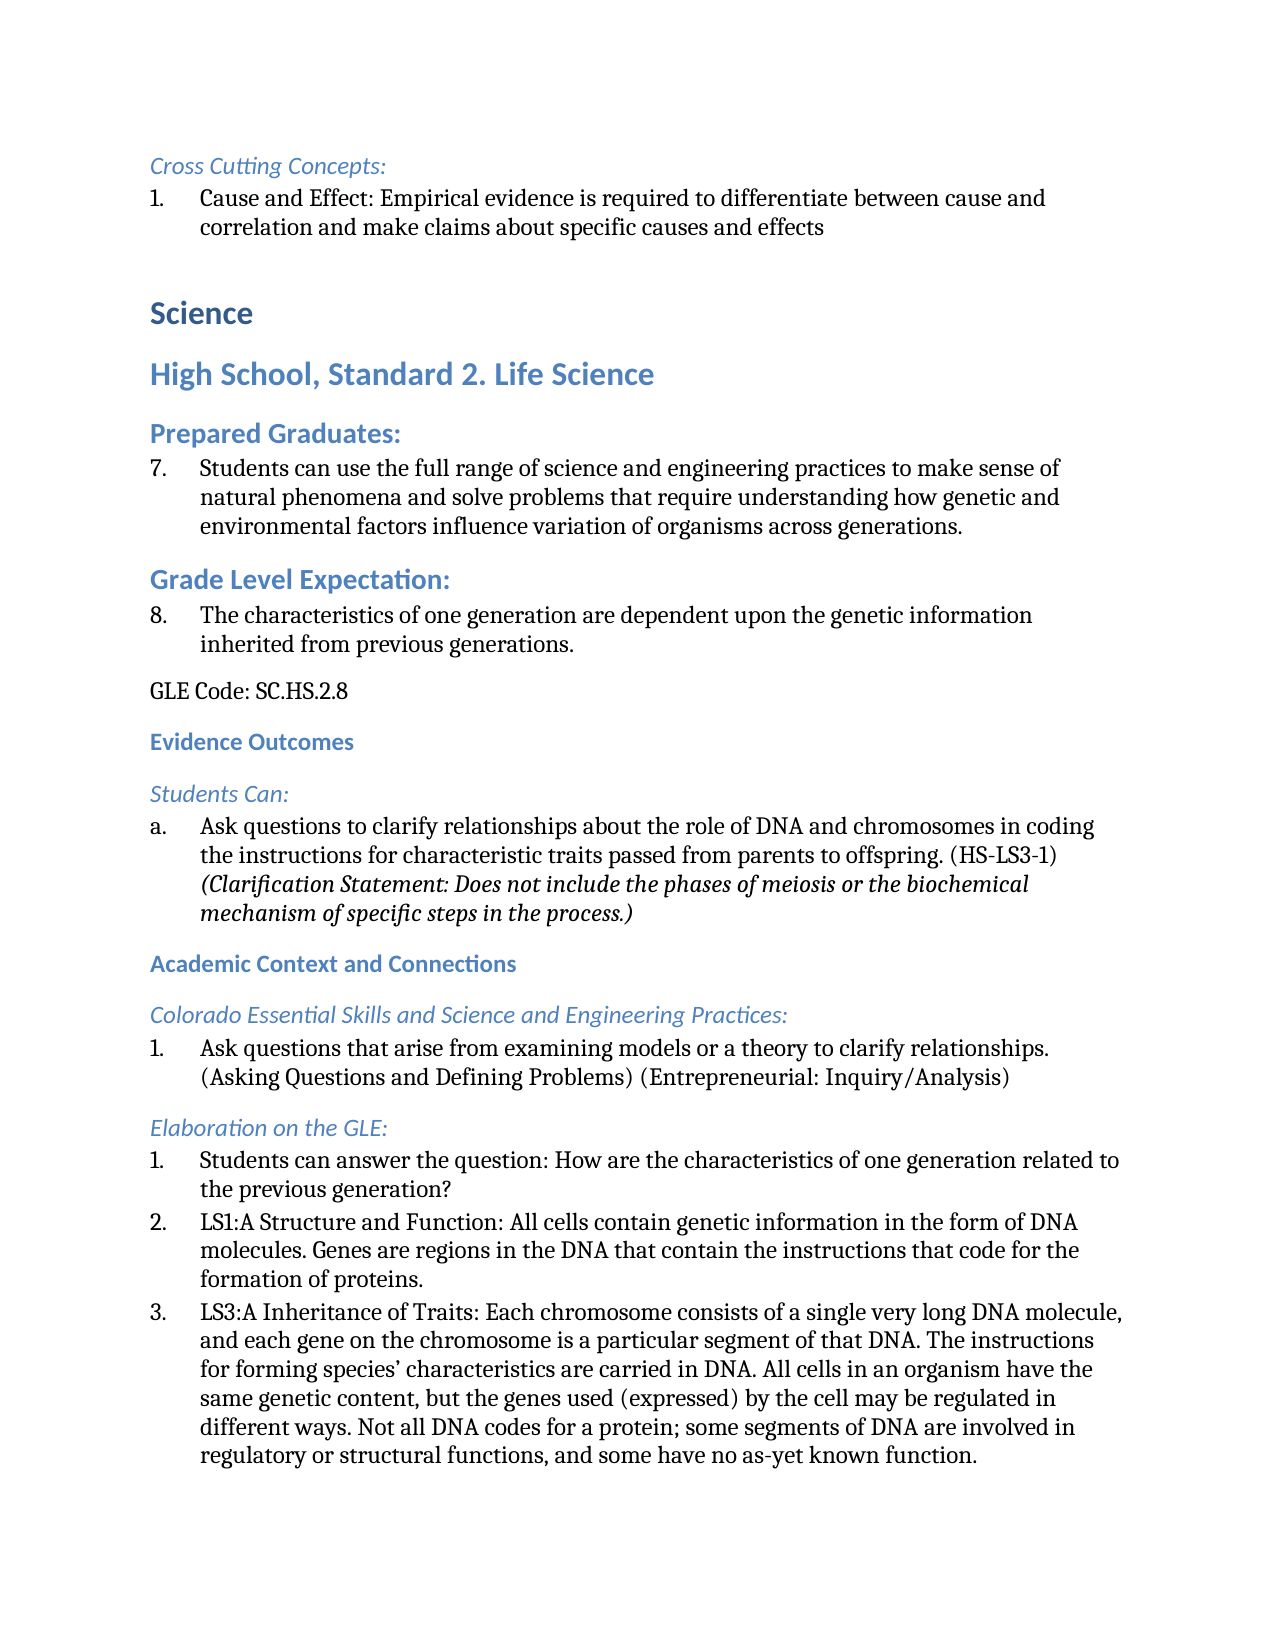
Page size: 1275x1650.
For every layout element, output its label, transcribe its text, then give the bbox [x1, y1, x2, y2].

subtitle Prepared Graduates: [150, 415, 1125, 451]
subtitle Students Can: [150, 778, 1125, 808]
subtitle Science [150, 292, 1125, 332]
list Ask questions to clarify relationships about the role of DNA and chromosomes in coding the instructions for characteristic traits passed from parents to offspring. (HS-LS3-1) (Clarification Statement: Does not include the phases of meiosis or the biochemical mechanism of specific steps in the process.) [150, 812, 1125, 927]
list LS3:A Inheritance of Traits: Each chromosome consists of a single very long DNA molecule, and each gene on the chromosome is a particular segment of that DNA. The instructions for forming species’ characteristics are carried in DNA. All cells in an organism have the same genetic content, but the genes used (expressed) by the cell may be regulated in different ways. Not all DNA codes for a protein; some segments of DNA are involved in regulatory or structural functions, and some have no as-yet known function. [150, 1297, 1125, 1470]
list The characteristics of one generation are dependent upon the genetic information inherited from previous generations. [150, 601, 1125, 658]
list LS1:A Structure and Function: All cells contain genetic information in the form of DNA molecules. Genes are regions in the DNA that contain the instructions that code for the formation of proteins. [150, 1207, 1125, 1294]
list Ask questions that arise from examining models or a theory to clarify relationships. (Asking Questions and Defining Problems) (Entrepreneurial: Inquiry/Analysis) [150, 1034, 1125, 1091]
subtitle High School, Standard 2. Life Science [150, 353, 1125, 394]
subtitle Evidence Outcomes [150, 727, 1125, 757]
subtitle Elaboration on the GLE: [150, 1112, 1125, 1142]
subtitle Colorado Essential Skills and Science and Engineering Practices: [150, 999, 1125, 1030]
subtitle Academic Context and Connections [150, 948, 1125, 978]
subtitle Grade Level Expectation: [150, 561, 1125, 597]
list Cause and Effect: Empirical evidence is required to differentiate between cause and correlation and make claims about specific causes and effects [150, 184, 1125, 242]
text GLE Code: SC.HS.2.8 [150, 677, 1125, 706]
subtitle Cross Cutting Concepts: [150, 150, 1125, 181]
list Students can use the full range of science and engineering practices to make sense of natural phenomena and solve problems that require understanding how genetic and environmental factors influence variation of organisms across generations. [150, 454, 1125, 541]
list Students can answer the question: How are the characteristics of one generation related to the previous generation? [150, 1146, 1125, 1204]
